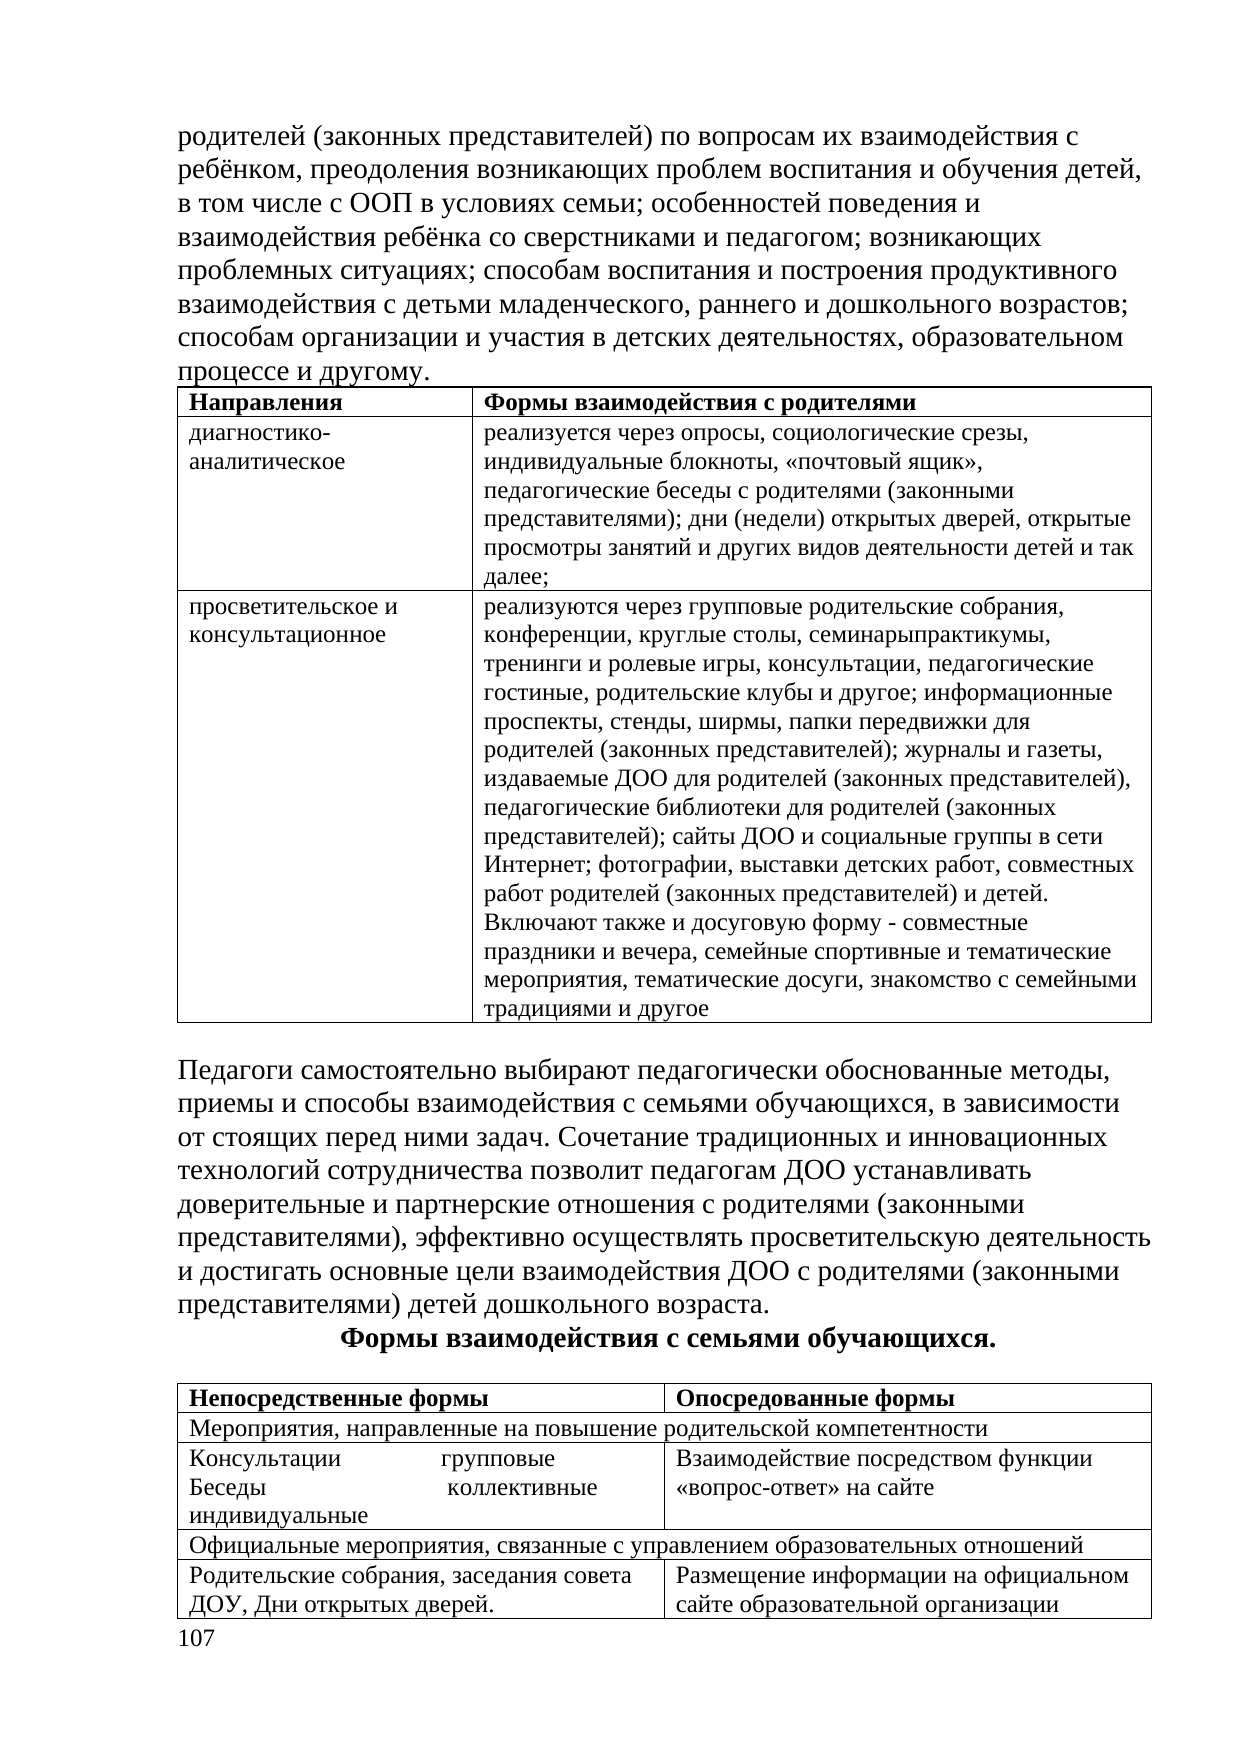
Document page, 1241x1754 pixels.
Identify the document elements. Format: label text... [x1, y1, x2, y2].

table_cell реализуется через опросы, социологические срезы, индивидуальные блокноты, «почтовый ящик», педагогические беседы с родителями (законными представителями); дни (недели) открытых дверей, открытые просмотры занятий и других видов деятельности детей и так далее; [473, 417, 1151, 590]
text Формы взаимодействия с семьями обучающихся. [177, 1320, 1152, 1354]
table_cell просветительское и консультационное [178, 591, 472, 1022]
table_cell Консультации групповые Беседы коллективные индивидуальные [178, 1443, 664, 1529]
table_header Направления [178, 388, 472, 416]
table_cell Официальные мероприятия, связанные с управлением образовательных отношений [178, 1530, 1151, 1559]
text Педагоги самостоятельно выбирают педагогически обоснованные методы, приемы и способы взаимодействия с семьями обучающихся, в зависимости от стоящих перед ними задач. Сочетание традиционных и инновационных технологий сотрудничества позволит педагогам ДОО устанавливать доверительные и партнерские отношения с родителями (законными представителями), эффективно осуществлять просветительскую деятельность и достигать основные цели взаимодействия ДОО с родителями (законными представителями) детей дошкольного возраста. [177, 1052, 1152, 1320]
table_cell диагностико-аналитическое [178, 417, 472, 590]
table_cell Размещение информации на официальном сайте образовательной организации [665, 1560, 1151, 1618]
table_cell Родительские собрания, заседания совета ДОУ, Дни открытых дверей. [178, 1560, 664, 1618]
table_header Опосредованные формы [665, 1384, 1151, 1412]
table_header Формы взаимодействия с родителями [473, 388, 1151, 416]
table_cell Мероприятия, направленные на повышение родительской компетентности [178, 1413, 1151, 1442]
table_cell реализуются через групповые родительские собрания, конференции, круглые столы, семинарыпрактикумы, тренинги и ролевые игры, консультации, педагогические гостиные, родительские клубы и другое; информационные проспекты, стенды, ширмы, папки передвижки для родителей (законных представителей); журналы и газеты, издаваемые ДОО для родителей (законных представителей), педагогические библиотеки для родителей (законных представителей); сайты ДОО и социальные группы в сети Интернет; фотографии, выставки детских работ, совместных работ родителей (законных представителей) и детей. Включают также и досуговую форму - совместные праздники и вечера, семейные спортивные и тематические мероприятия, тематические досуги, знакомство с семейными традициями и другое [473, 591, 1151, 1022]
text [177, 118, 1152, 386]
table_header Непосредственные формы [178, 1384, 664, 1412]
table_cell Взаимодействие посредством функции «вопрос-ответ» на сайте [665, 1443, 1151, 1529]
